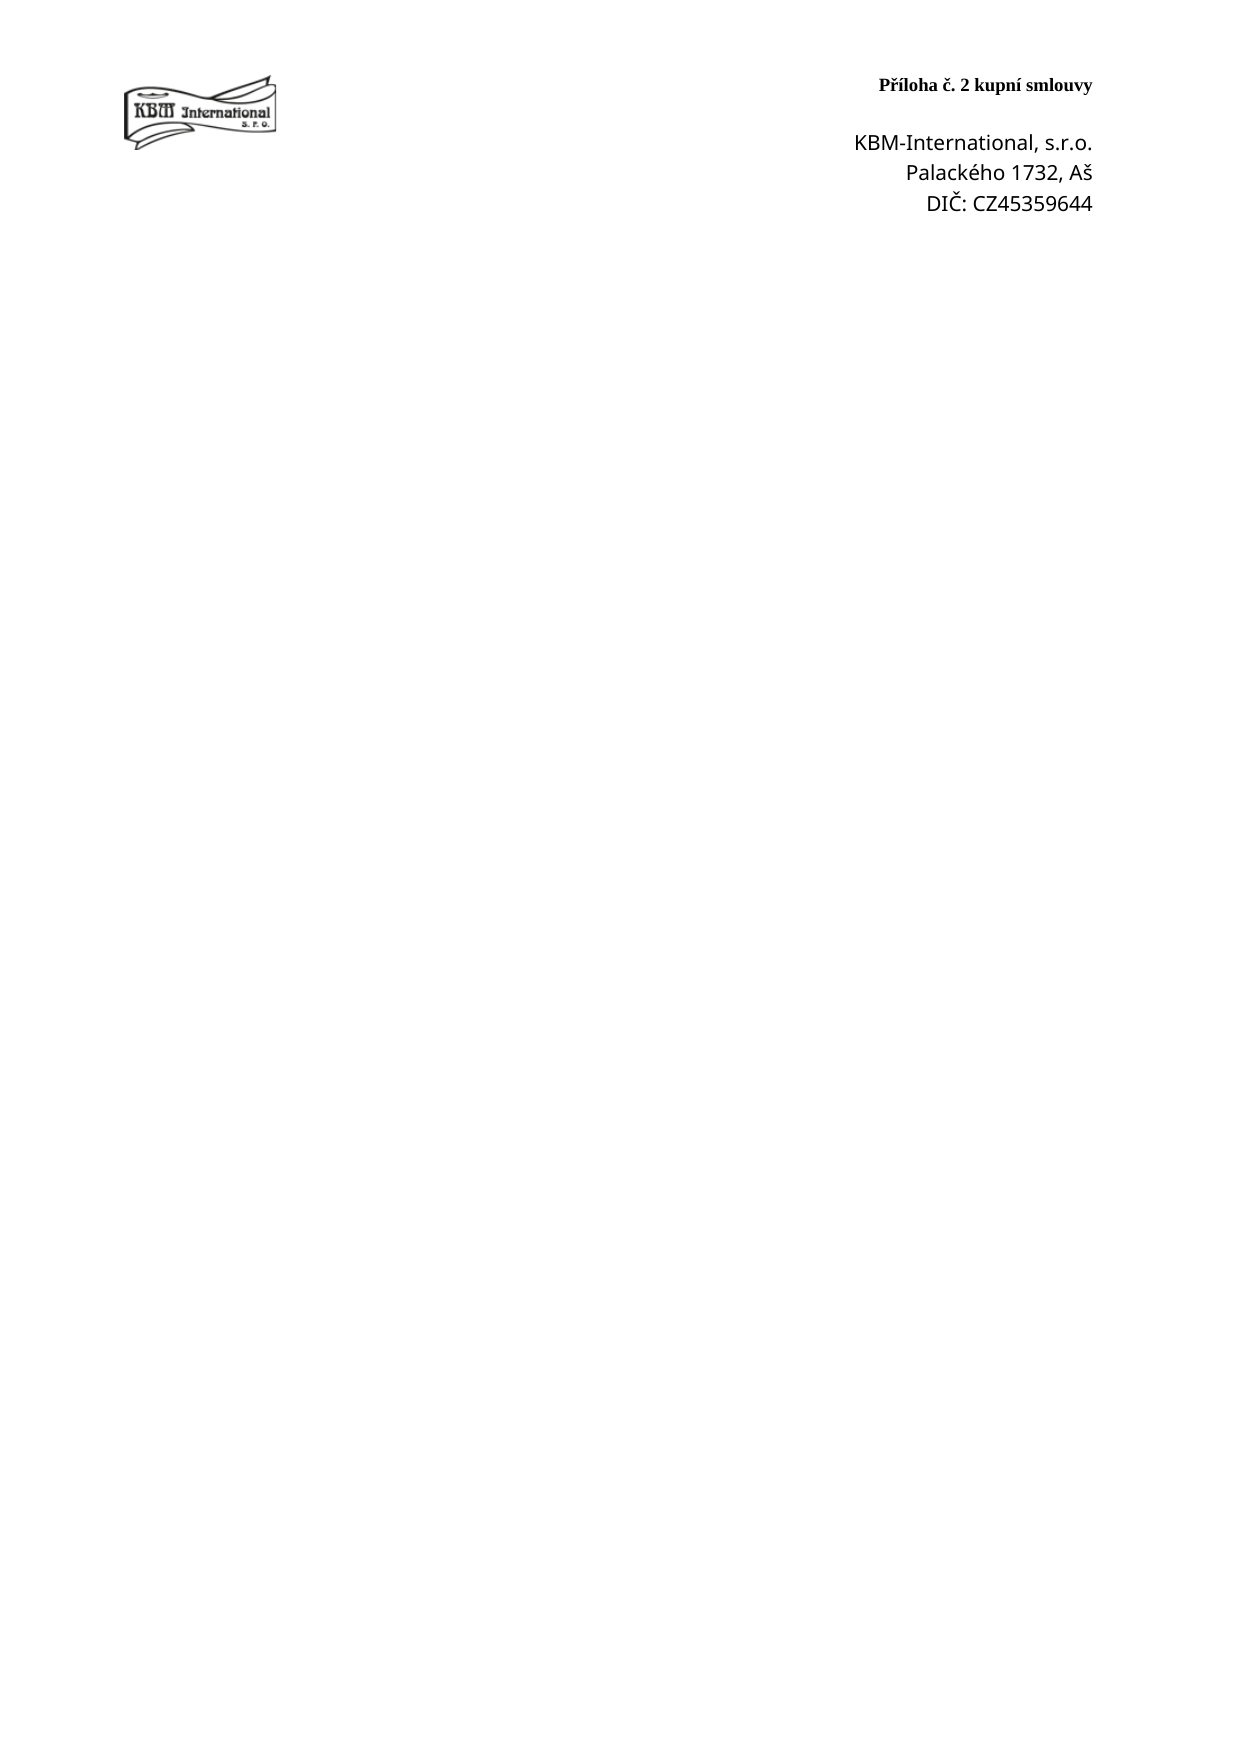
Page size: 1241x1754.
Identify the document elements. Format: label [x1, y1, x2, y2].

picture [123, 75, 277, 150]
